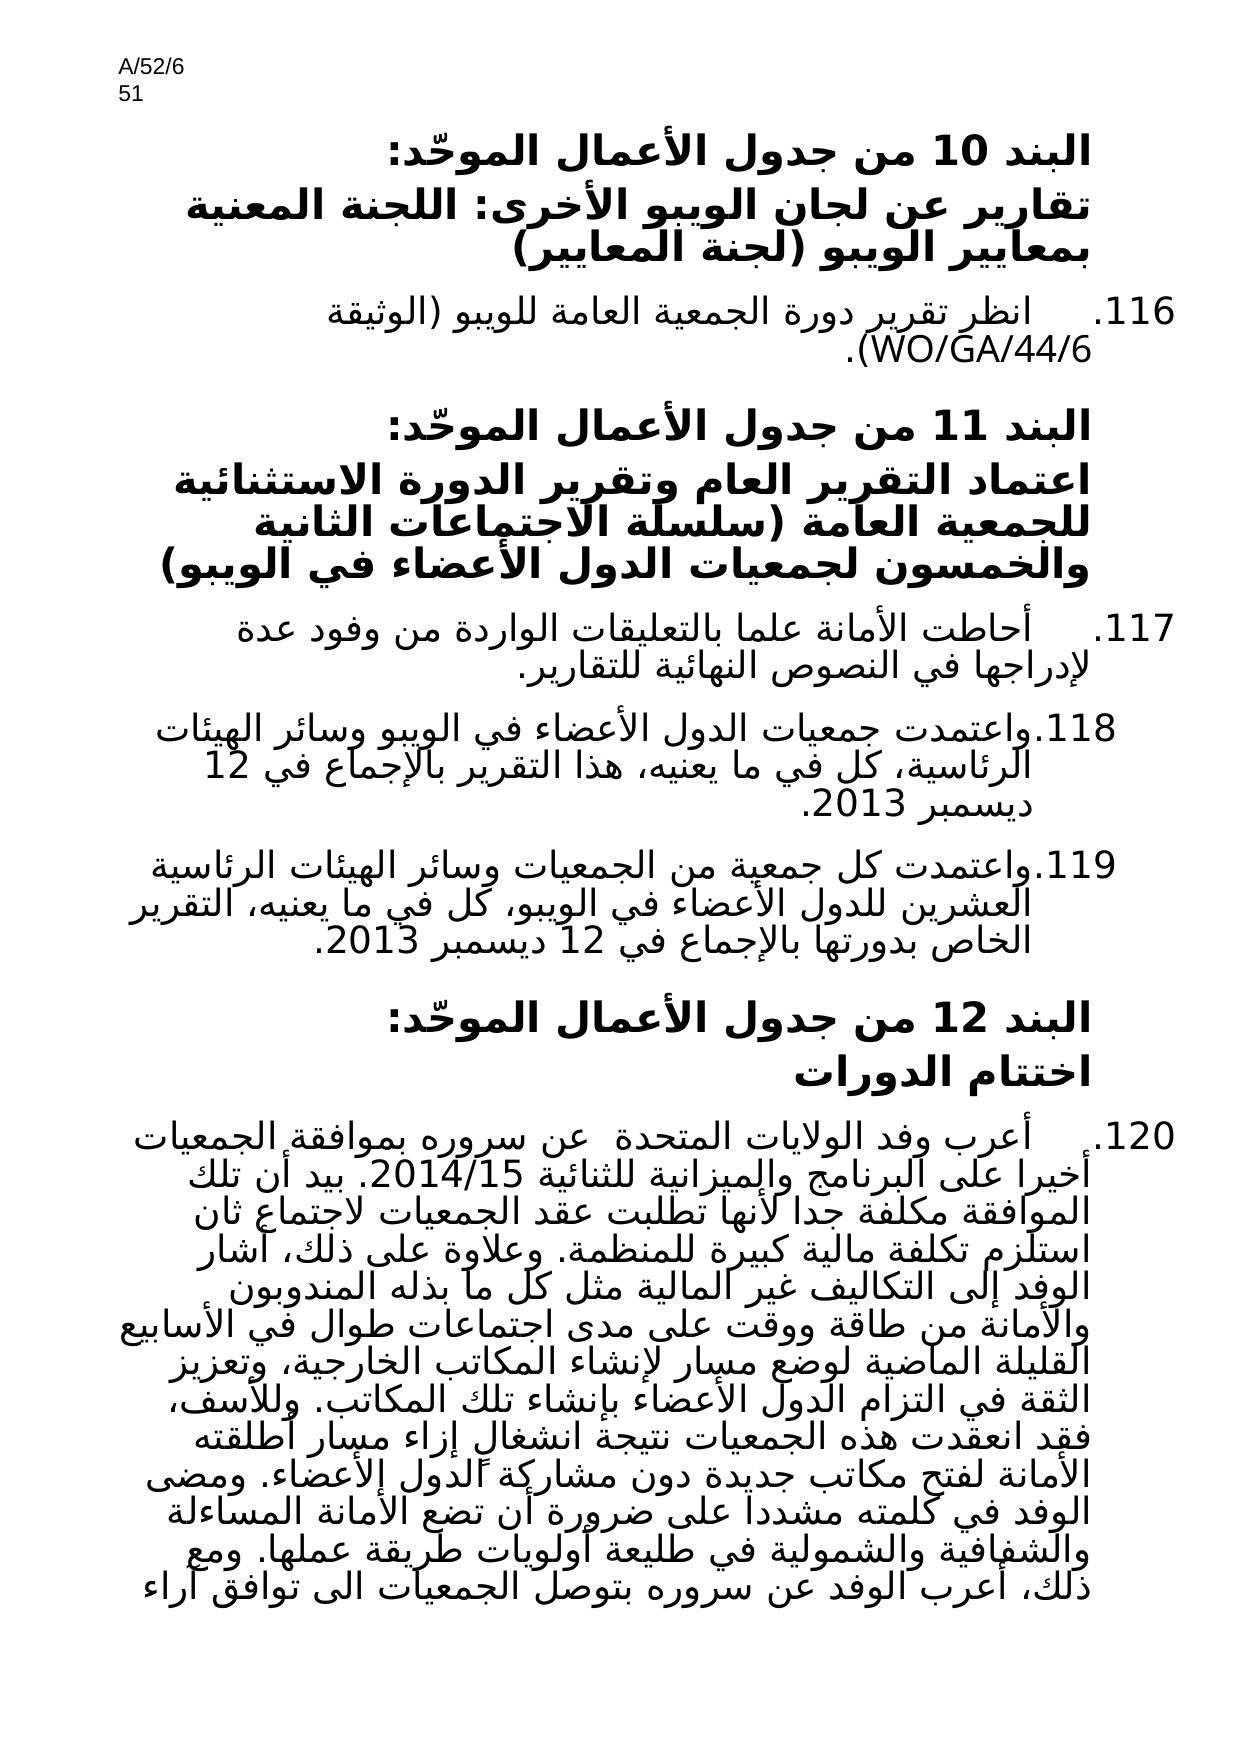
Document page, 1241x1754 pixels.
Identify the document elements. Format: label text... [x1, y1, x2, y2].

text اختتام الدورات [118, 1053, 1092, 1095]
text أحاطت الأمانة علما بالتعليقات الواردة من وفود عدة لإدراجها في النصوص النهائية للتقارير. [118, 611, 1092, 686]
text البند 10 من جدول الأعمال الموحّد: [118, 132, 1092, 174]
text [118, 295, 1092, 370]
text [118, 1120, 1092, 1607]
text واعتمدت جمعيات الدول الأعضاء في الويبو وسائر الهيئات الرئاسية، كل في ما يعنيه، هذا التقرير بالإجماع في 12 ديسمبر 2013. [118, 711, 1033, 824]
text البند 11 من جدول الأعمال الموحّد: [118, 407, 1092, 449]
text اعتماد التقرير العام وتقرير الدورة الاستثنائية للجمعية العامة (سلسلة الاجتماعات الثانية والخمسون لجمعيات الدول الأعضاء في الويبو) [118, 461, 1092, 586]
text تقارير عن لجان الويبو الأخرى: اللجنة المعنية بمعايير الويبو (لجنة المعايير) [118, 186, 1092, 270]
text البند 12 من جدول الأعمال الموحّد: [118, 999, 1092, 1041]
text واعتمدت كل جمعية من الجمعيات وسائر الهيئات الرئاسية العشرين للدول الأعضاء في الويبو، كل في ما يعنيه، التقرير الخاص بدورتها بالإجماع في 12 ديسمبر 2013. [118, 849, 1033, 961]
